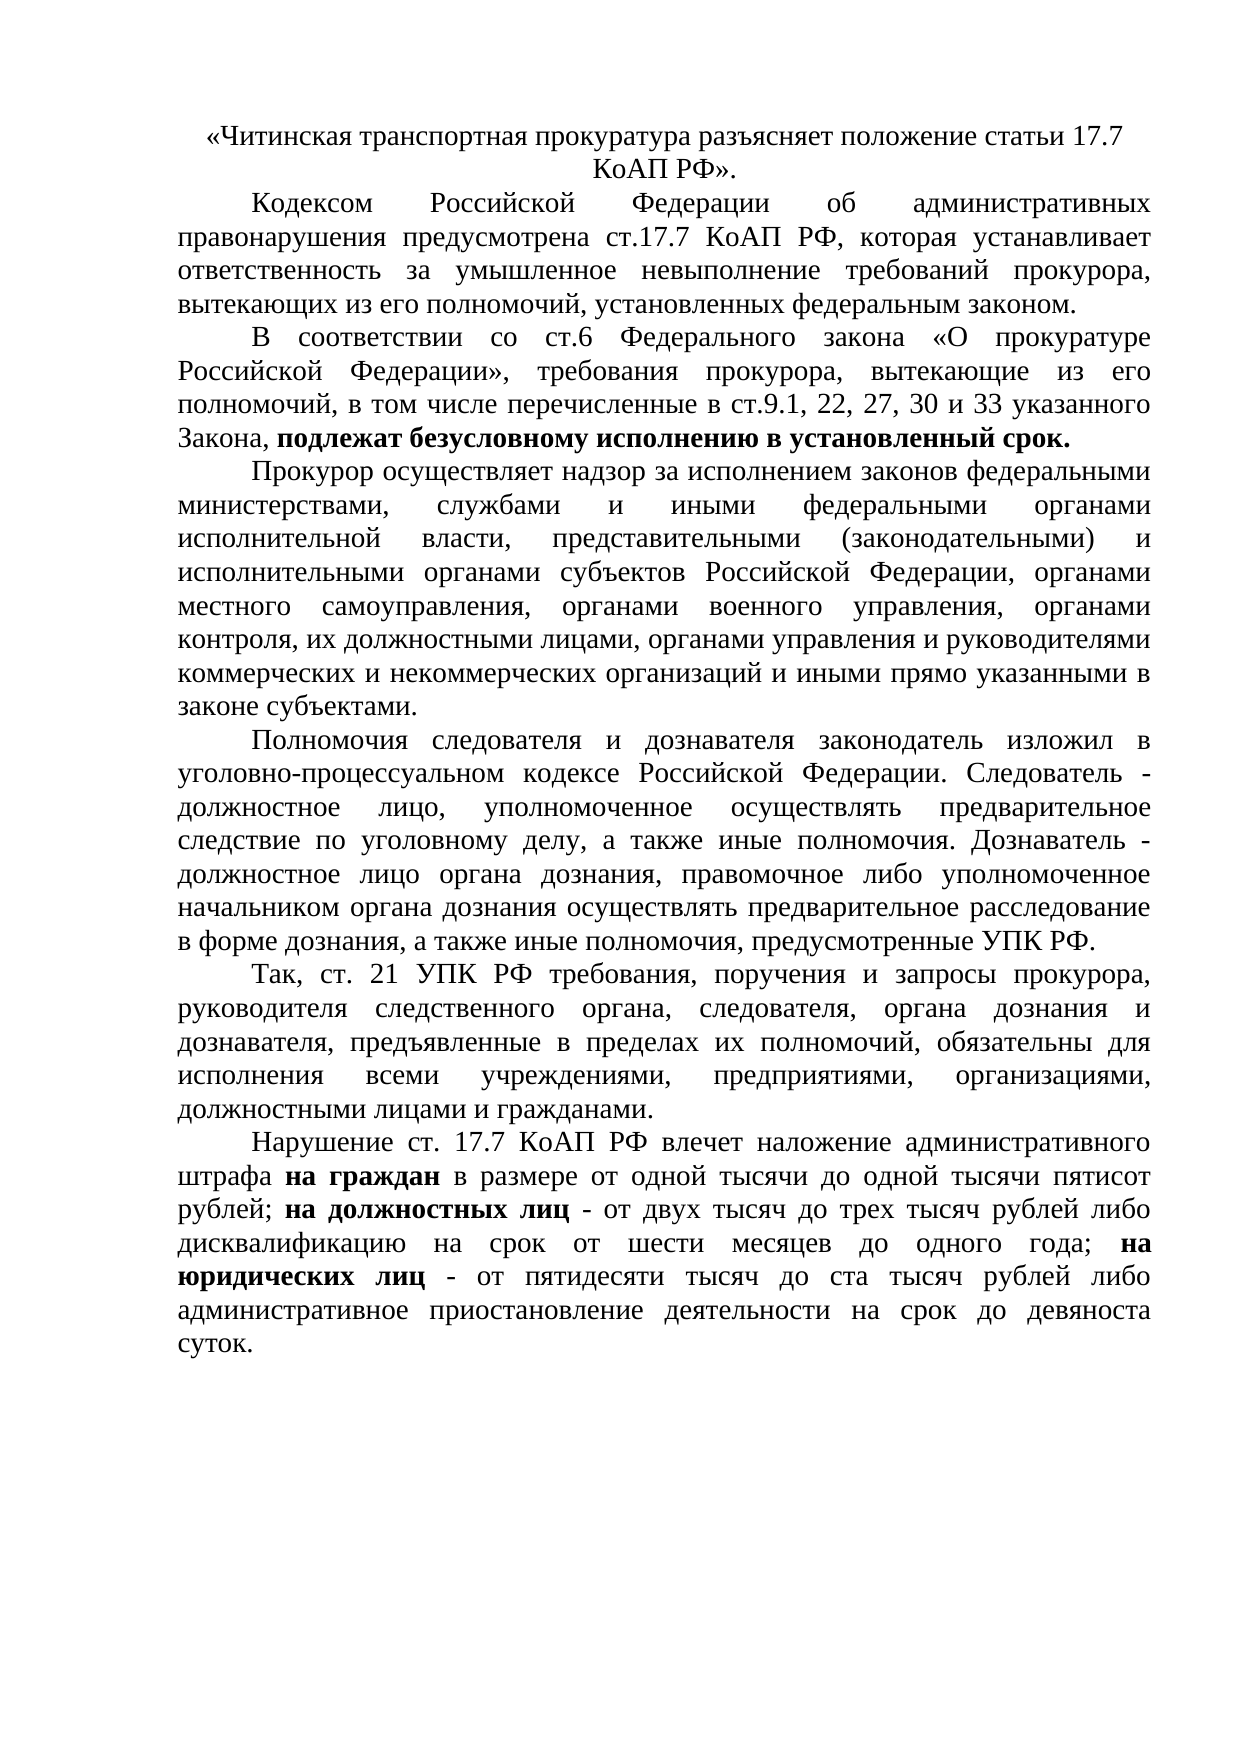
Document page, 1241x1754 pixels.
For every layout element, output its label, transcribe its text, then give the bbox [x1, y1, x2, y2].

text Нарушение ст. 17.7 КоАП РФ влечет наложение административного штрафа на граждан в размере от одной тысячи до одной тысячи пятисот рублей; на должностных лиц - от двух тысяч до трех тысяч рублей либо дисквалификацию на срок от шести месяцев до одного года; на юридических лиц - от пятидесяти тысяч до ста тысяч рублей либо административное приостановление деятельности на срок до девяноста суток. [177, 1124, 1152, 1359]
text «Читинская транспортная прокуратура разъясняет положение статьи 17.7 КоАП РФ». [177, 118, 1152, 185]
text Полномочия следователя и дознавателя законодатель изложил в уголовно-процессуальном кодексе Российской Федерации. Следователь - должностное лицо, уполномоченное осуществлять предварительное следствие по уголовному делу, а также иные полномочия. Дознаватель - должностное лицо органа дознания, правомочное либо уполномоченное начальником органа дознания осуществлять предварительное расследование в форме дознания, а также иные полномочия, предусмотренные УПК РФ. [177, 722, 1152, 957]
text Так, ст. 21 УПК РФ требования, поручения и запросы прокурора, руководителя следственного органа, следователя, органа дознания и дознавателя, предъявленные в пределах их полномочий, обязательны для исполнения всеми учреждениями, предприятиями, организациями, должностными лицами и гражданами. [177, 957, 1152, 1124]
text Прокурор осуществляет надзор за исполнением законов федеральными министерствами, службами и иными федеральными органами исполнительной власти, представительными (законодательными) и исполнительными органами субъектов Российской Федерации, органами местного самоуправления, органами военного управления, органами контроля, их должностными лицами, органами управления и руководителями коммерческих и некоммерческих организаций и иными прямо указанными в законе субъектами. [177, 453, 1152, 722]
text Кодексом Российской Федерации об административных правонарушения предусмотрена ст.17.7 КоАП РФ, которая устанавливает ответственность за умышленное невыполнение требований прокурора, вытекающих из его полномочий, установленных федеральным законом. [177, 185, 1152, 319]
text В соответствии со ст.6 Федерального закона «О прокуратуре Российской Федерации», требования прокурора, вытекающие из его полномочий, в том числе перечисленные в ст.9.1, 22, 27, 30 и 33 указанного Закона, подлежат безусловному исполнению в установленный срок. [177, 319, 1152, 453]
